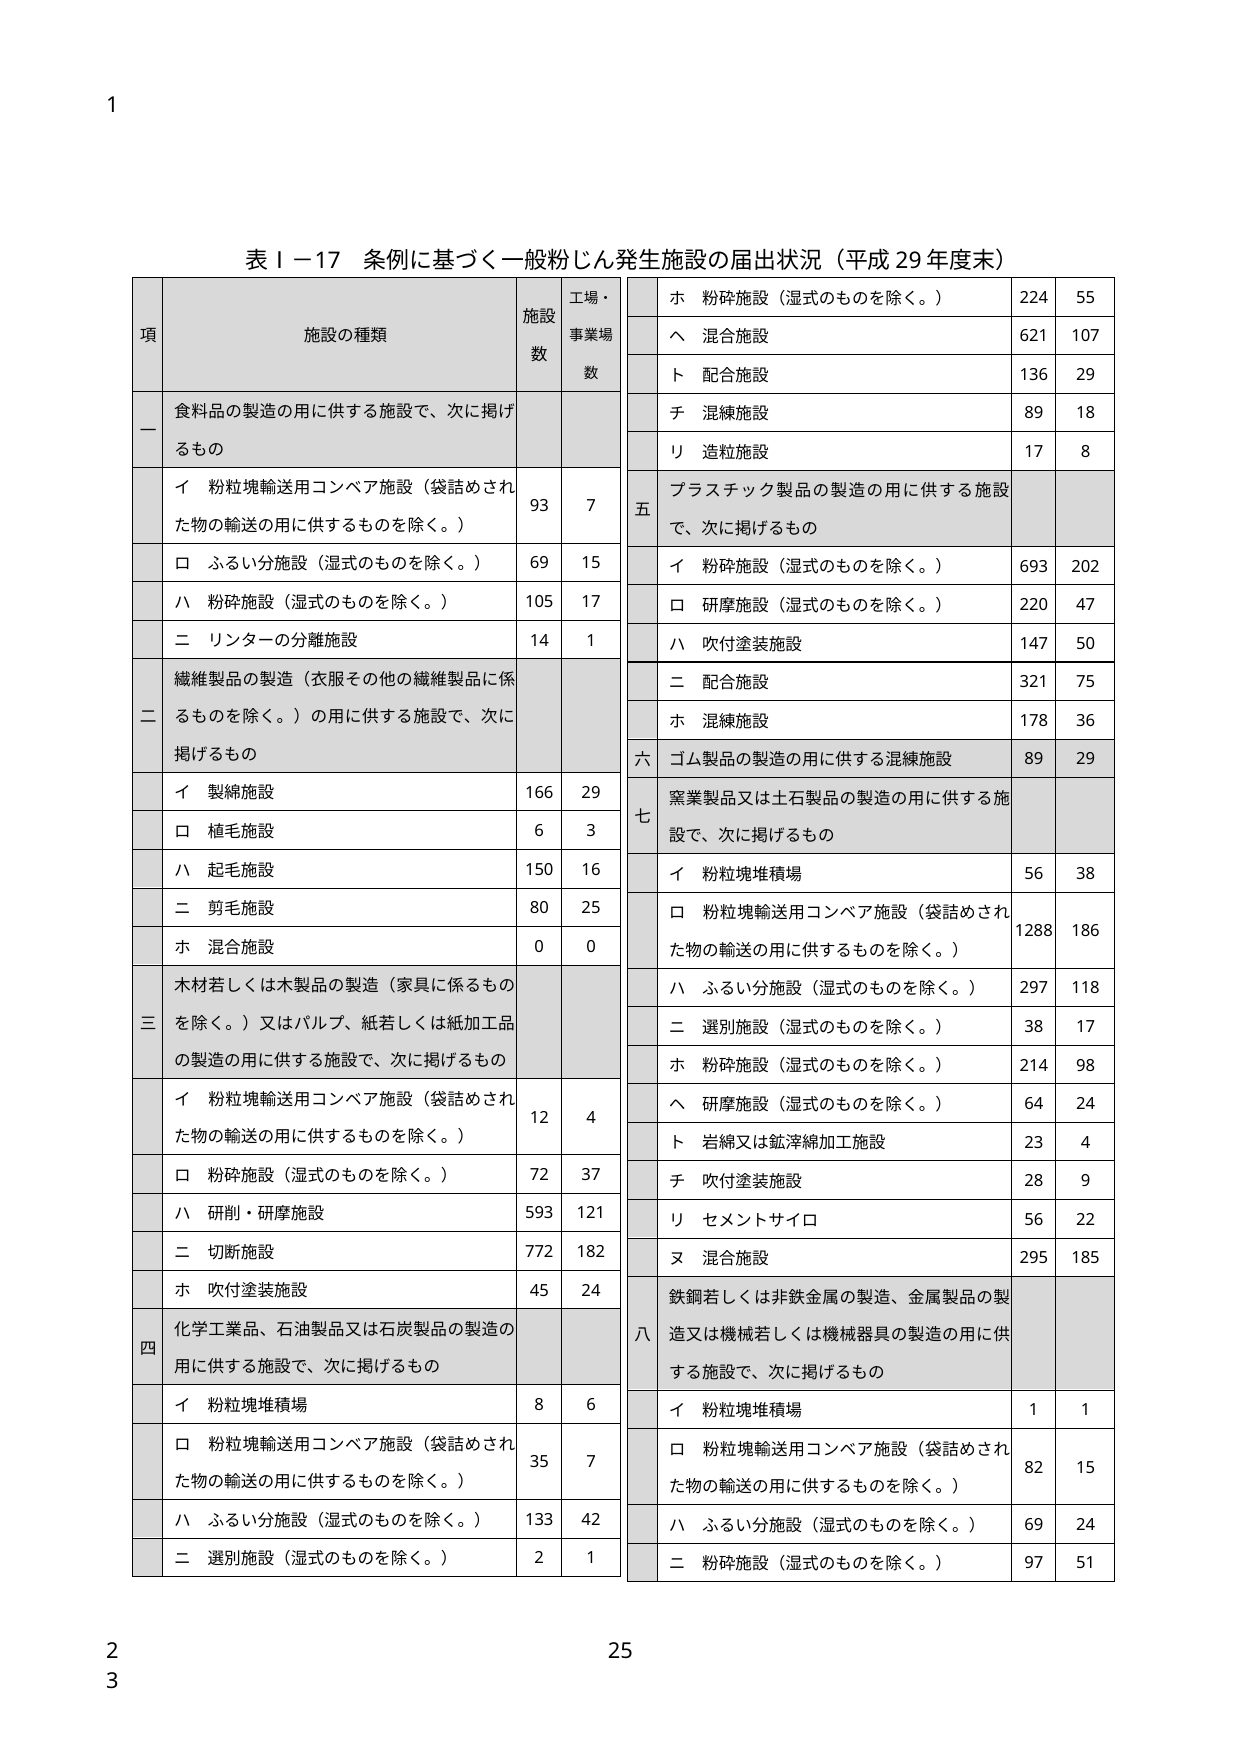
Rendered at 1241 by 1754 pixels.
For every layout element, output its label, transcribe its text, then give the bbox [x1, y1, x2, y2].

table_cell 51 [1056, 1544, 1114, 1581]
table_cell [562, 966, 620, 1078]
table_cell リ セメントサイロ [658, 1200, 1011, 1237]
table_cell ロ 粉砕施設（湿式のものを除く。） [163, 1155, 516, 1193]
table_cell [628, 969, 657, 1006]
table_cell 24 [562, 1271, 620, 1308]
table_cell [628, 1429, 657, 1504]
table_cell [628, 1505, 657, 1543]
table_cell 185 [1056, 1239, 1114, 1276]
table_cell 17 [1012, 432, 1055, 470]
table_cell ヘ 研摩施設（湿式のものを除く。） [658, 1084, 1011, 1122]
table_cell [133, 850, 162, 887]
table_cell 105 [517, 582, 561, 620]
table_cell 69 [1012, 1505, 1055, 1543]
table_cell 二 [133, 659, 162, 772]
table_cell 147 [1012, 624, 1055, 661]
table_cell [1012, 1277, 1055, 1389]
table_cell ハ 粉砕施設（湿式のものを除く。） [163, 582, 516, 620]
table_cell ハ ふるい分施設（湿式のものを除く。） [658, 1505, 1011, 1543]
table_cell 四 [133, 1309, 162, 1384]
table_cell 64 [1012, 1084, 1055, 1122]
table_cell 118 [1056, 969, 1114, 1006]
table_cell 三 [133, 966, 162, 1078]
table_cell [628, 1200, 657, 1237]
table_cell [628, 394, 657, 431]
table_cell 繊維製品の製造（衣服その他の繊維製品に係るものを除く。）の用に供する施設で、次に掲げるもの [163, 659, 516, 772]
table_cell [628, 854, 657, 892]
table_cell [1056, 778, 1114, 853]
table_cell ハ 研削・研摩施設 [163, 1194, 516, 1231]
table_cell 593 [517, 1194, 561, 1231]
table_cell 24 [1056, 1084, 1114, 1122]
table_cell 23 [1012, 1123, 1055, 1160]
table_cell イ 粉粒塊堆積場 [658, 854, 1011, 892]
table_cell ニ 配合施設 [658, 663, 1011, 700]
table_cell [133, 582, 162, 620]
table_cell 29 [1056, 740, 1114, 777]
table_cell [628, 1007, 657, 1045]
table_cell ロ ふるい分施設（湿式のものを除く。） [163, 544, 516, 581]
table_cell 8 [1056, 432, 1114, 470]
table_cell ト 岩綿又は鉱滓綿加工施設 [658, 1123, 1011, 1160]
table_cell [133, 889, 162, 926]
table_cell [133, 621, 162, 658]
table_header 施設数 [517, 278, 561, 391]
table_cell 150 [517, 850, 561, 887]
table_cell 1 [562, 621, 620, 658]
table_cell [628, 1544, 657, 1581]
table_cell 17 [562, 582, 620, 620]
table_cell 56 [1012, 1200, 1055, 1237]
table_cell プラスチック製品の製造の用に供する施設で、次に掲げるもの [658, 471, 1011, 546]
table_cell ト 配合施設 [658, 355, 1011, 393]
table_cell ニ 剪毛施設 [163, 889, 516, 926]
table_cell [517, 659, 561, 772]
table_cell 121 [562, 1194, 620, 1231]
table_cell チ 混練施設 [658, 394, 1011, 431]
table_cell 3 [562, 811, 620, 849]
table_cell [562, 1309, 620, 1384]
table_cell [133, 773, 162, 810]
table_cell [628, 624, 657, 661]
table_cell ハ ふるい分施設（湿式のものを除く。） [658, 969, 1011, 1006]
table_cell ゴム製品の製造の用に供する混練施設 [658, 740, 1011, 777]
table_cell 17 [1056, 1007, 1114, 1045]
table_cell 25 [562, 889, 620, 926]
table_cell ホ 混合施設 [163, 927, 516, 964]
table_cell 75 [1056, 663, 1114, 700]
table_cell [628, 1161, 657, 1199]
table_cell 7 [562, 1424, 620, 1499]
table_cell 0 [562, 927, 620, 964]
table_cell [628, 1391, 657, 1428]
table_cell 16 [562, 850, 620, 887]
table_cell 4 [562, 1079, 620, 1154]
table_cell 224 [1012, 278, 1055, 316]
table_cell [628, 663, 657, 700]
table_header 工場・事業場数 [562, 278, 620, 391]
table_cell [628, 355, 657, 393]
table_cell [628, 1084, 657, 1122]
table_cell 1288 [1012, 893, 1055, 968]
table_cell 6 [517, 811, 561, 849]
table_cell ヘ 混合施設 [658, 317, 1011, 354]
table_cell ニ 選別施設（湿式のものを除く。） [163, 1539, 516, 1576]
table_cell ホ 吹付塗装施設 [163, 1271, 516, 1308]
table_cell ロ 研摩施設（湿式のものを除く。） [658, 585, 1011, 623]
table_cell [133, 1539, 162, 1576]
table_cell 47 [1056, 585, 1114, 623]
table_cell [562, 392, 620, 467]
table_cell イ 粉砕施設（湿式のものを除く。） [658, 547, 1011, 584]
table_cell ニ 選別施設（湿式のものを除く。） [658, 1007, 1011, 1045]
table_cell 297 [1012, 969, 1055, 1006]
table_cell 15 [562, 544, 620, 581]
table_cell 182 [562, 1232, 620, 1270]
table_cell リ 造粒施設 [658, 432, 1011, 470]
table_cell 2 [517, 1539, 561, 1576]
table_cell 220 [1012, 585, 1055, 623]
table_cell 42 [562, 1500, 620, 1537]
table_cell [628, 278, 657, 316]
table_cell 80 [517, 889, 561, 926]
table_cell 24 [1056, 1505, 1114, 1543]
table_cell 772 [517, 1232, 561, 1270]
table_cell 15 [1056, 1429, 1114, 1504]
table_cell イ 製綿施設 [163, 773, 516, 810]
table_cell [517, 966, 561, 1078]
table_cell 1 [1012, 1391, 1055, 1428]
table_cell [1012, 778, 1055, 853]
table_cell ロ 粉粒塊輸送用コンベア施設（袋詰めされた物の輸送の用に供するものを除く。） [658, 893, 1011, 968]
table_cell 28 [1012, 1161, 1055, 1199]
table_cell 89 [1012, 740, 1055, 777]
table_cell [133, 1155, 162, 1193]
table_cell ハ 吹付塗装施設 [658, 624, 1011, 661]
table_cell 82 [1012, 1429, 1055, 1504]
table_cell 38 [1056, 854, 1114, 892]
table_cell 136 [1012, 355, 1055, 393]
table_cell 1 [562, 1539, 620, 1576]
table_cell 食料品の製造の用に供する施設で、次に掲げるもの [163, 392, 516, 467]
table_cell [628, 701, 657, 738]
table_cell [1012, 471, 1055, 546]
table_cell 37 [562, 1155, 620, 1193]
table_cell 9 [1056, 1161, 1114, 1199]
table_cell 295 [1012, 1239, 1055, 1276]
table_cell 窯業製品又は土石製品の製造の用に供する施設で、次に掲げるもの [658, 778, 1011, 853]
table_cell 178 [1012, 701, 1055, 738]
table_cell ヌ 混合施設 [658, 1239, 1011, 1276]
table_cell [628, 1239, 657, 1276]
table_cell 木材若しくは木製品の製造（家具に係るものを除く。）又はパルプ、紙若しくは紙加工品の製造の用に供する施設で、次に掲げるもの [163, 966, 516, 1078]
table_cell [628, 432, 657, 470]
table_cell 693 [1012, 547, 1055, 584]
table_cell [133, 1194, 162, 1231]
table_cell [1056, 471, 1114, 546]
table_cell 0 [517, 927, 561, 964]
table_cell ロ 植毛施設 [163, 811, 516, 849]
table_cell チ 吹付塗装施設 [658, 1161, 1011, 1199]
table_cell 五 [628, 471, 657, 546]
table_cell ロ 粉粒塊輸送用コンベア施設（袋詰めされた物の輸送の用に供するものを除く。） [658, 1429, 1011, 1504]
table_header 施設の種類 [163, 278, 516, 391]
table_cell 133 [517, 1500, 561, 1537]
table_cell 7 [562, 468, 620, 543]
table_cell 321 [1012, 663, 1055, 700]
table_cell 50 [1056, 624, 1114, 661]
table_cell [628, 893, 657, 968]
table_cell 29 [562, 773, 620, 810]
table_cell 166 [517, 773, 561, 810]
table_cell [133, 544, 162, 581]
table_cell [628, 585, 657, 623]
table_cell [628, 1123, 657, 1160]
table_cell 38 [1012, 1007, 1055, 1045]
text 表Ⅰ－17 条例に基づく一般粉じん発生施設の届出状況（平成29年度末） [148, 239, 1092, 277]
table_cell ニ リンターの分離施設 [163, 621, 516, 658]
table_cell [133, 1424, 162, 1499]
table_cell ホ 粉砕施設（湿式のものを除く。） [658, 278, 1011, 316]
table_cell ホ 混練施設 [658, 701, 1011, 738]
table_cell ロ 粉粒塊輸送用コンベア施設（袋詰めされた物の輸送の用に供するものを除く。） [163, 1424, 516, 1499]
table_cell 29 [1056, 355, 1114, 393]
table_cell 八 [628, 1277, 657, 1389]
table_cell 55 [1056, 278, 1114, 316]
table_cell 14 [517, 621, 561, 658]
table_cell 186 [1056, 893, 1114, 968]
table_header 項 [133, 278, 162, 391]
table_cell イ 粉粒塊輸送用コンベア施設（袋詰めされた物の輸送の用に供するものを除く。） [163, 468, 516, 543]
table_cell 18 [1056, 394, 1114, 431]
table_cell 97 [1012, 1544, 1055, 1581]
table_cell [628, 1046, 657, 1083]
table_cell 214 [1012, 1046, 1055, 1083]
table_cell 202 [1056, 547, 1114, 584]
table_cell 36 [1056, 701, 1114, 738]
table_cell [133, 811, 162, 849]
table_cell [133, 1500, 162, 1537]
table_cell 鉄鋼若しくは非鉄金属の製造、金属製品の製造又は機械若しくは機械器具の製造の用に供する施設で、次に掲げるもの [658, 1277, 1011, 1389]
table_cell ホ 粉砕施設（湿式のものを除く。） [658, 1046, 1011, 1083]
table_cell 89 [1012, 394, 1055, 431]
table_cell [133, 1271, 162, 1308]
table_cell イ 粉粒塊堆積場 [163, 1385, 516, 1423]
table_cell 4 [1056, 1123, 1114, 1160]
table_cell 107 [1056, 317, 1114, 354]
table_cell ハ ふるい分施設（湿式のものを除く。） [163, 1500, 516, 1537]
table_cell 35 [517, 1424, 561, 1499]
table_cell [628, 317, 657, 354]
table_cell 93 [517, 468, 561, 543]
table_cell ハ 起毛施設 [163, 850, 516, 887]
table_cell 1 [1056, 1391, 1114, 1428]
table_cell 七 [628, 778, 657, 853]
table_cell [133, 1385, 162, 1423]
table_cell [133, 1232, 162, 1270]
table_cell 72 [517, 1155, 561, 1193]
table_cell [517, 392, 561, 467]
table_cell [133, 927, 162, 964]
table_cell ニ 粉砕施設（湿式のものを除く。） [658, 1544, 1011, 1581]
table_cell [562, 659, 620, 772]
table_cell 六 [628, 740, 657, 777]
table_cell 6 [562, 1385, 620, 1423]
table_cell 56 [1012, 854, 1055, 892]
table_cell 22 [1056, 1200, 1114, 1237]
table_cell [628, 547, 657, 584]
table_cell 8 [517, 1385, 561, 1423]
table_cell 化学工業品、石油製品又は石炭製品の製造の用に供する施設で、次に掲げるもの [163, 1309, 516, 1384]
table_cell [517, 1309, 561, 1384]
table_cell [133, 468, 162, 543]
table_cell 621 [1012, 317, 1055, 354]
table_cell 一 [133, 392, 162, 467]
table_cell イ 粉粒塊堆積場 [658, 1391, 1011, 1428]
table_cell [1056, 1277, 1114, 1389]
table_cell イ 粉粒塊輸送用コンベア施設（袋詰めされた物の輸送の用に供するものを除く。） [163, 1079, 516, 1154]
table_cell ニ 切断施設 [163, 1232, 516, 1270]
table_cell 69 [517, 544, 561, 581]
table_cell [133, 1079, 162, 1154]
table_cell 12 [517, 1079, 561, 1154]
table_cell 98 [1056, 1046, 1114, 1083]
table_cell 45 [517, 1271, 561, 1308]
